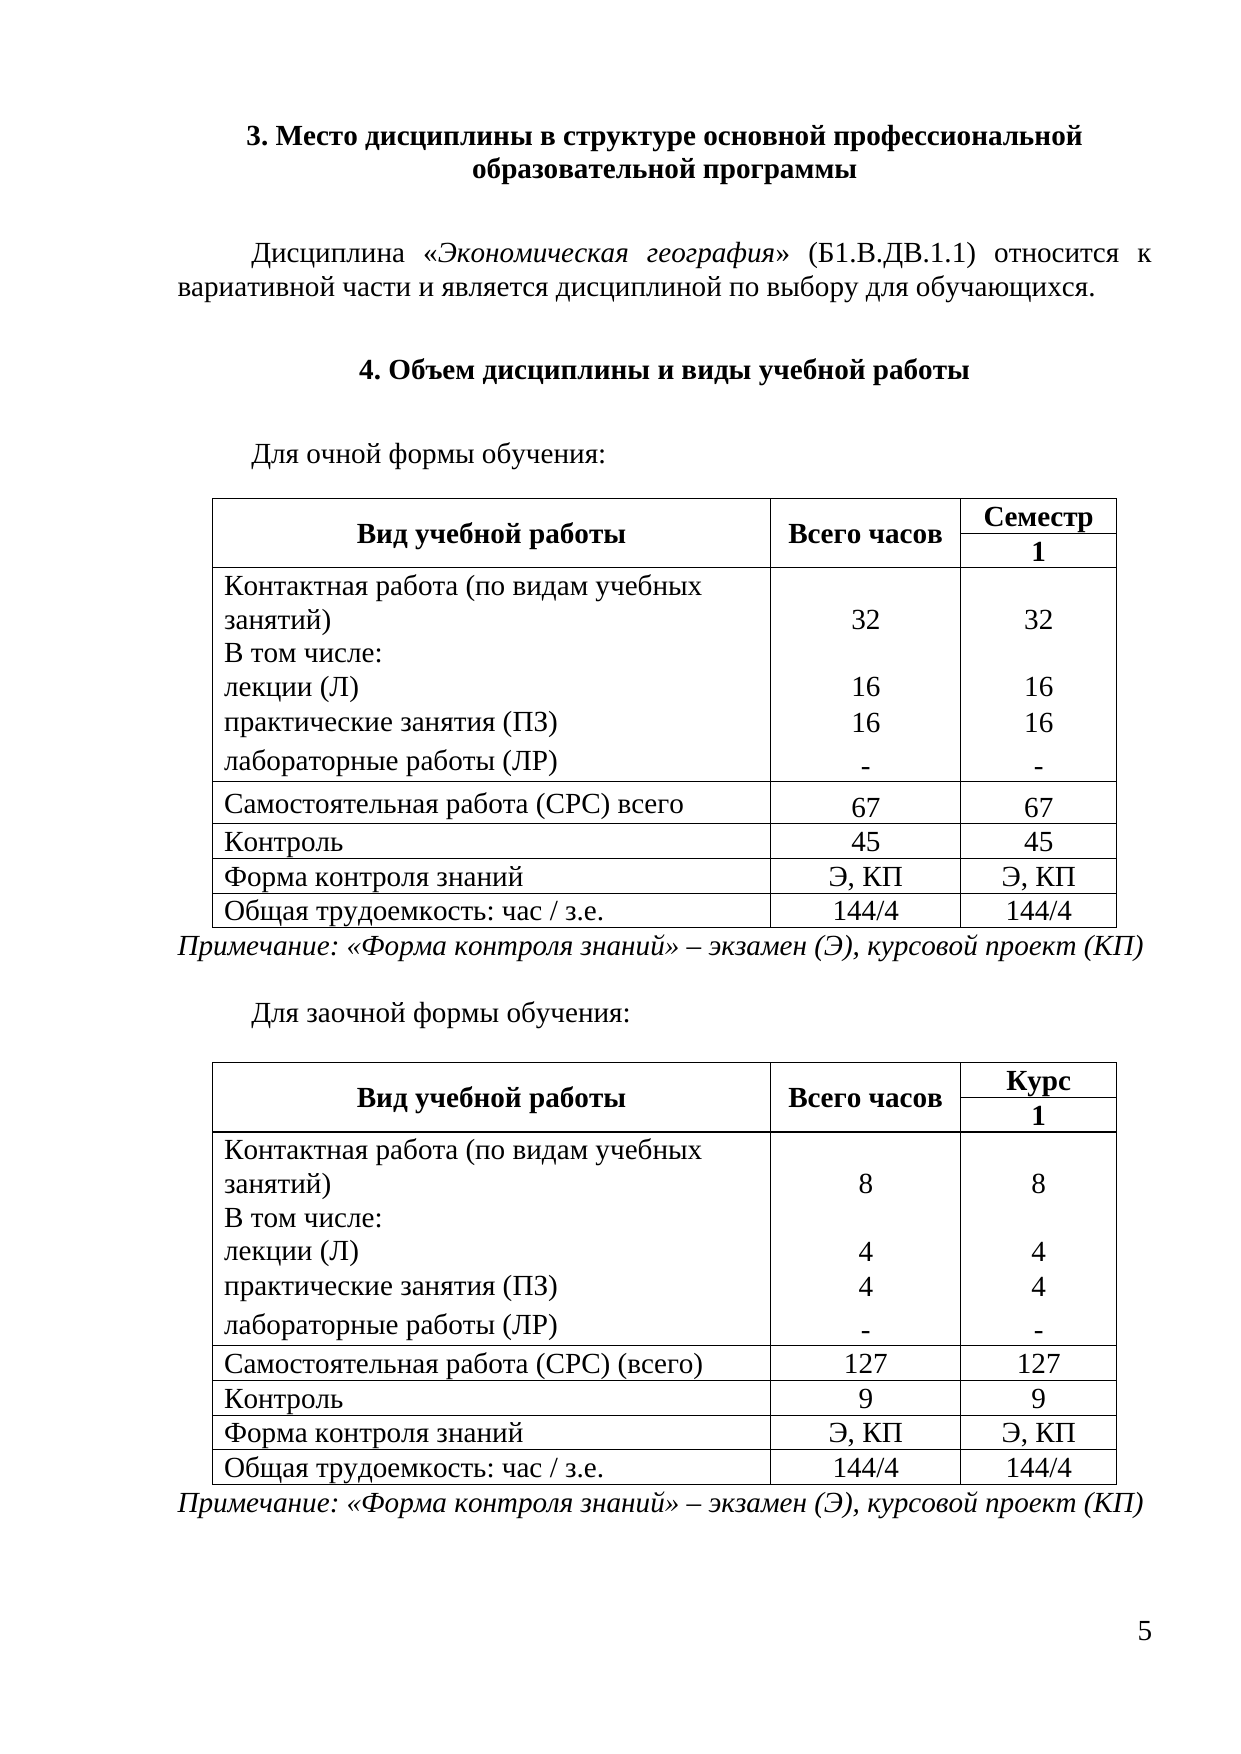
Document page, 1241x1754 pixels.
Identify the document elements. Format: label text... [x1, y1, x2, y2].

text Дисциплина «Экономическая география» (Б1.В.ДВ.1.1) относится к вариативной части и является дисциплиной по выбору для обучающихся. [177, 235, 1152, 302]
table_cell 45 [961, 824, 1116, 858]
table_cell 8 [771, 1133, 960, 1199]
table_cell лабораторные работы (ЛР) [213, 739, 770, 781]
table_cell Контроль [213, 1381, 770, 1414]
table_cell практические занятия (ПЗ) [213, 703, 770, 739]
table_cell Форма контроля знаний [213, 859, 770, 892]
subtitle 4. Объем дисциплины и виды учебной работы [177, 352, 1152, 386]
table_cell 8 [961, 1133, 1116, 1199]
table_cell 127 [771, 1346, 960, 1380]
table_cell Общая трудоемкость: час / з.е. [213, 894, 770, 927]
table_cell 144/4 [961, 1450, 1116, 1484]
table_header Курс [961, 1063, 1116, 1097]
table_cell 4 [961, 1267, 1116, 1303]
table_cell - [771, 1303, 960, 1345]
table_header Вид учебной работы [213, 499, 770, 567]
subtitle 3. Место дисциплины в структуре основной профессиональной образовательной программы [177, 118, 1152, 185]
table_cell 67 [961, 782, 1116, 823]
table_cell Самостоятельная работа (СРС) всего [213, 782, 770, 823]
table_cell 16 [961, 635, 1116, 703]
text Для очной формы обучения: [177, 436, 1152, 469]
table_cell практические занятия (ПЗ) [213, 1267, 770, 1303]
table_cell 32 [771, 568, 960, 635]
text Для заочной формы обучения: [177, 995, 1152, 1029]
table_cell 16 [771, 703, 960, 739]
table_cell Общая трудоемкость: час / з.е. [213, 1450, 770, 1484]
table_cell Форма контроля знаний [213, 1416, 770, 1449]
text Примечание: «Форма контроля знаний» – экзамен (Э), курсовой проект (КП) [177, 928, 1152, 962]
table_cell В том числе: лекции (Л) [213, 635, 770, 703]
table_cell 144/4 [771, 894, 960, 927]
table_cell 67 [771, 782, 960, 823]
text Примечание: «Форма контроля знаний» – экзамен (Э), курсовой проект (КП) [177, 1485, 1152, 1518]
table_cell Э, КП [771, 1416, 960, 1449]
table_cell - [771, 739, 960, 781]
table_cell 16 [961, 703, 1116, 739]
table_cell Контроль [213, 824, 770, 858]
table_cell - [961, 739, 1116, 781]
table_cell 16 [771, 635, 960, 703]
table_cell Э, КП [771, 859, 960, 892]
table_cell 4 [961, 1200, 1116, 1267]
table_cell 4 [771, 1200, 960, 1267]
table_cell 9 [961, 1381, 1116, 1414]
table_cell 1 [961, 534, 1116, 567]
table_cell 32 [961, 568, 1116, 635]
table_cell 127 [961, 1346, 1116, 1380]
table_cell 144/4 [961, 894, 1116, 927]
table_header Вид учебной работы [213, 1063, 770, 1131]
table_header Семестр [961, 499, 1116, 533]
table_cell 45 [771, 824, 960, 858]
table_cell 1 [961, 1098, 1116, 1131]
table_cell Контактная работа (по видам учебных занятий) [213, 1133, 770, 1199]
table_cell 9 [771, 1381, 960, 1414]
table_cell 4 [771, 1267, 960, 1303]
table_header Всего часов [771, 1063, 960, 1131]
table_cell - [961, 1303, 1116, 1345]
table_cell лабораторные работы (ЛР) [213, 1303, 770, 1345]
table_cell Самостоятельная работа (СРС) (всего) [213, 1346, 770, 1380]
table_cell Э, КП [961, 1416, 1116, 1449]
table_cell В том числе: лекции (Л) [213, 1200, 770, 1267]
table_cell Э, КП [961, 859, 1116, 892]
table_header Всего часов [771, 499, 960, 567]
table_cell Контактная работа (по видам учебных занятий) [213, 568, 770, 635]
table_cell 144/4 [771, 1450, 960, 1484]
